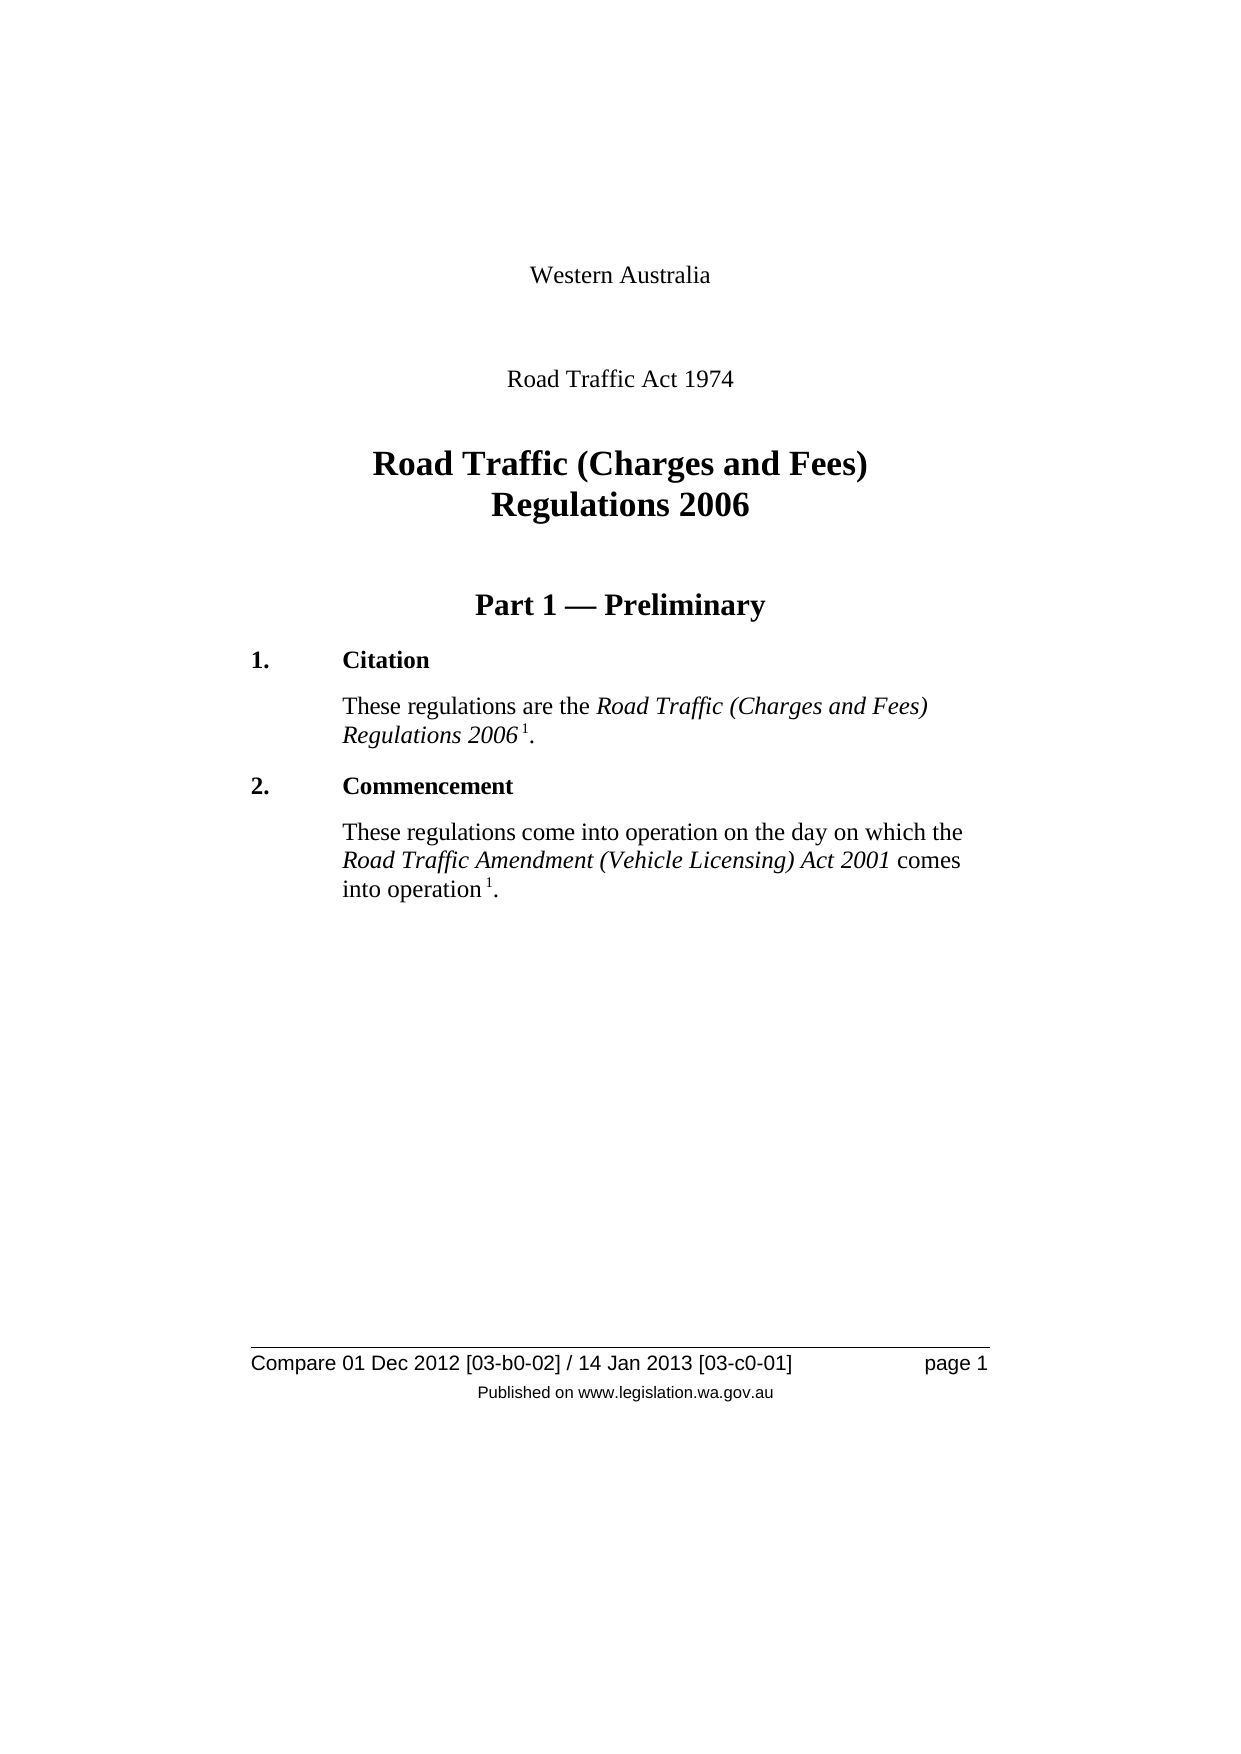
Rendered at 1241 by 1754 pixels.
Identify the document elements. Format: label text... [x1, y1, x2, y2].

subtitle 1. Citation [251, 646, 990, 674]
subtitle Part 1 — Preliminary [251, 587, 990, 623]
text These regulations are the Road Traffic (Charges and Fees) Regulations 2006 1. [251, 691, 990, 748]
text Road Traffic (Charges and Fees) Regulations 2006 [251, 442, 990, 524]
subtitle 2. Commencement [251, 771, 990, 800]
text Road Traffic Act 1974 [251, 364, 990, 392]
text These regulations come into operation on the day on which the Road Traffic Amendment (Vehicle Licensing) Act 2001 comes into operation 1. [251, 817, 990, 903]
text Western Australia [251, 260, 990, 289]
